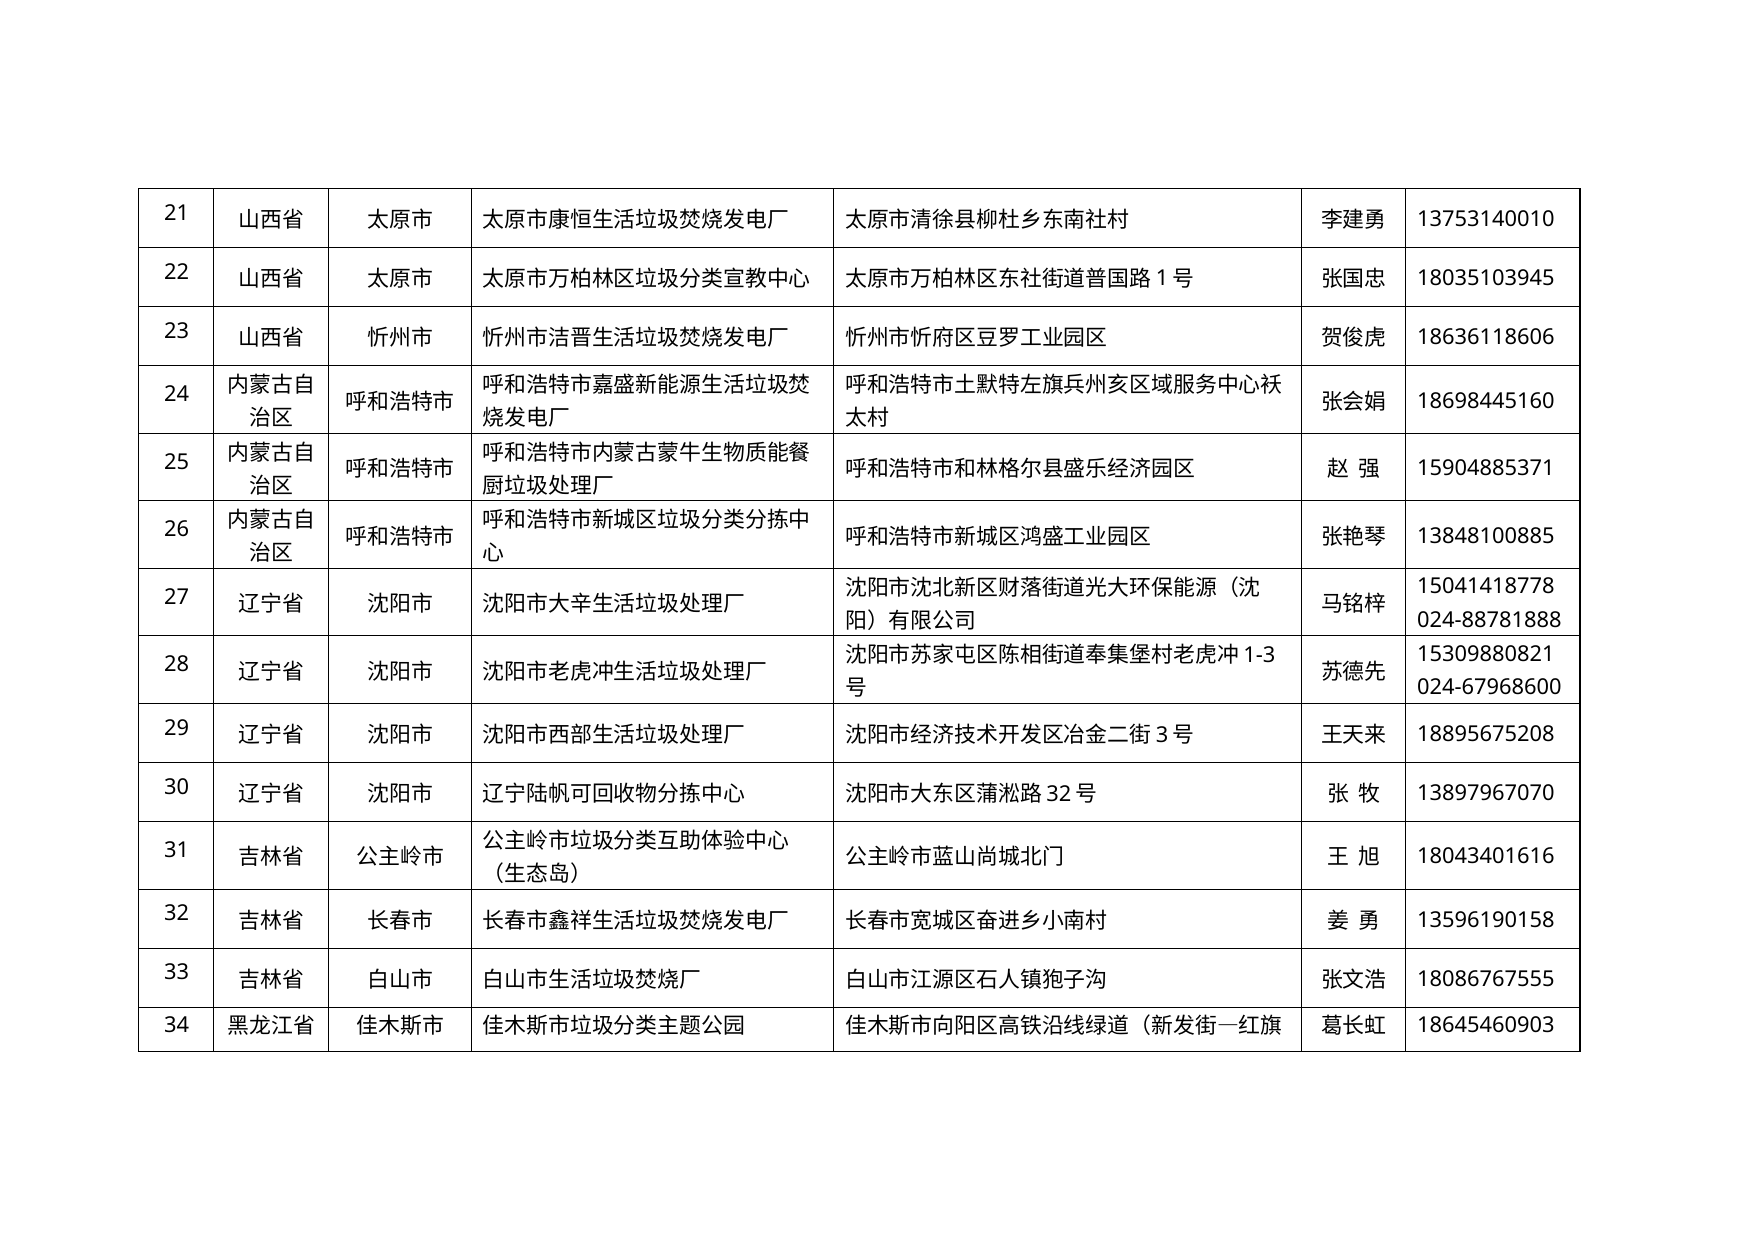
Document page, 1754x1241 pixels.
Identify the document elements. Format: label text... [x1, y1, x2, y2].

table_cell 31 [139, 822, 213, 888]
table_cell 18035103945 [1406, 248, 1579, 306]
table_cell 33 [139, 949, 213, 1007]
table_cell 13753140010 [1406, 189, 1579, 247]
table_cell 山西省 [214, 307, 328, 365]
table_cell 吉林省 [214, 890, 328, 947]
table_cell 白山市江源区石人镇狍子沟 [834, 949, 1301, 1007]
table_cell 18043401616 [1406, 822, 1579, 888]
table_cell 公主岭市蓝山尚城北门 [834, 822, 1301, 888]
table_cell 29 [139, 704, 213, 762]
table_cell 山西省 [214, 189, 328, 247]
table_cell 内蒙古自治区 [214, 501, 328, 568]
table_cell 32 [139, 890, 213, 947]
table_cell 18645460903 [1406, 1008, 1579, 1051]
table_cell 26 [139, 501, 213, 568]
table_cell 21 [139, 189, 213, 247]
table_cell 沈阳市 [329, 763, 471, 821]
table_cell 22 [139, 248, 213, 306]
table_cell 公主岭市 [329, 822, 471, 888]
table_cell 呼和浩特市内蒙古蒙牛生物质能餐厨垃圾处理厂 [472, 434, 833, 500]
table_cell 长春市宽城区奋进乡小南村 [834, 890, 1301, 947]
table_cell 内蒙古自治区 [214, 434, 328, 500]
table_cell 吉林省 [214, 949, 328, 1007]
table_cell 辽宁省 [214, 636, 328, 703]
table_cell 王 旭 [1302, 822, 1405, 888]
table_cell 27 [139, 569, 213, 635]
table_cell 18636118606 [1406, 307, 1579, 365]
table_cell 辽宁省 [214, 569, 328, 635]
table_cell 吉林省 [214, 822, 328, 888]
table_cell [834, 1008, 1301, 1051]
table_cell 马铭梓 [1302, 569, 1405, 635]
table_cell 长春市 [329, 890, 471, 947]
table_cell 辽宁省 [214, 763, 328, 821]
table_cell 辽宁陆帆可回收物分拣中心 [472, 763, 833, 821]
table_cell 30 [139, 763, 213, 821]
table_cell 13848100885 [1406, 501, 1579, 568]
table_cell 沈阳市大东区蒲淞路32号 [834, 763, 1301, 821]
table_cell 白山市 [329, 949, 471, 1007]
table_cell 呼和浩特市 [329, 501, 471, 568]
table_cell 呼和浩特市和林格尔县盛乐经济园区 [834, 434, 1301, 500]
table_cell 贺俊虎 [1302, 307, 1405, 365]
table_cell 15309880821 024-67968600 [1406, 636, 1579, 703]
table_cell 张国忠 [1302, 248, 1405, 306]
table_cell 沈阳市 [329, 636, 471, 703]
table_cell 18086767555 [1406, 949, 1579, 1007]
table_cell 太原市 [329, 248, 471, 306]
table_cell 李建勇 [1302, 189, 1405, 247]
table_cell 24 [139, 366, 213, 433]
table_cell 15041418778 024-88781888 [1406, 569, 1579, 635]
table_cell 18895675208 [1406, 704, 1579, 762]
table_cell 呼和浩特市嘉盛新能源生活垃圾焚烧发电厂 [472, 366, 833, 433]
table_cell 太原市万柏林区东社街道普国路1号 [834, 248, 1301, 306]
table_cell 太原市 [329, 189, 471, 247]
table_cell 黑龙江省 [214, 1008, 328, 1051]
table_cell 忻州市忻府区豆罗工业园区 [834, 307, 1301, 365]
table_cell 15904885371 [1406, 434, 1579, 500]
table_cell 呼和浩特市新城区鸿盛工业园区 [834, 501, 1301, 568]
table_cell 呼和浩特市土默特左旗兵州亥区域服务中心袄太村 [834, 366, 1301, 433]
table_cell 沈阳市老虎冲生活垃圾处理厂 [472, 636, 833, 703]
table_cell 沈阳市沈北新区财落街道光大环保能源（沈阳）有限公司 [834, 569, 1301, 635]
table_cell 沈阳市 [329, 569, 471, 635]
table_cell 呼和浩特市新城区垃圾分类分拣中心 [472, 501, 833, 568]
table_cell 太原市万柏林区垃圾分类宣教中心 [472, 248, 833, 306]
table_cell 葛长虹 [1302, 1008, 1405, 1051]
table_cell 25 [139, 434, 213, 500]
table_cell 山西省 [214, 248, 328, 306]
table_cell 张 牧 [1302, 763, 1405, 821]
table_cell 沈阳市大辛生活垃圾处理厂 [472, 569, 833, 635]
table_cell 姜 勇 [1302, 890, 1405, 947]
table_cell 呼和浩特市 [329, 366, 471, 433]
table_cell 18698445160 [1406, 366, 1579, 433]
table_cell 沈阳市 [329, 704, 471, 762]
table_cell 白山市生活垃圾焚烧厂 [472, 949, 833, 1007]
table_cell 忻州市 [329, 307, 471, 365]
table_cell 沈阳市经济技术开发区冶金二街3号 [834, 704, 1301, 762]
table_cell 34 [139, 1008, 213, 1051]
table_cell 辽宁省 [214, 704, 328, 762]
table_cell 23 [139, 307, 213, 365]
table_cell 佳木斯市垃圾分类主题公园 [472, 1008, 833, 1051]
table_cell 太原市清徐县柳杜乡东南社村 [834, 189, 1301, 247]
table_cell 太原市康恒生活垃圾焚烧发电厂 [472, 189, 833, 247]
table_cell 张艳琴 [1302, 501, 1405, 568]
table_cell 13596190158 [1406, 890, 1579, 947]
table_cell 苏德先 [1302, 636, 1405, 703]
table_cell 张文浩 [1302, 949, 1405, 1007]
table_cell 公主岭市垃圾分类互助体验中心（生态岛） [472, 822, 833, 888]
table_cell 佳木斯市 [329, 1008, 471, 1051]
table_cell 呼和浩特市 [329, 434, 471, 500]
table_cell 28 [139, 636, 213, 703]
table_cell 长春市鑫祥生活垃圾焚烧发电厂 [472, 890, 833, 947]
table_cell 沈阳市苏家屯区陈相街道奉集堡村老虎冲1-3号 [834, 636, 1301, 703]
table_cell 沈阳市西部生活垃圾处理厂 [472, 704, 833, 762]
table_cell 内蒙古自治区 [214, 366, 328, 433]
table_cell 张会娟 [1302, 366, 1405, 433]
table_cell 13897967070 [1406, 763, 1579, 821]
table_cell 赵 强 [1302, 434, 1405, 500]
table_cell 王天来 [1302, 704, 1405, 762]
table_cell 忻州市洁晋生活垃圾焚烧发电厂 [472, 307, 833, 365]
